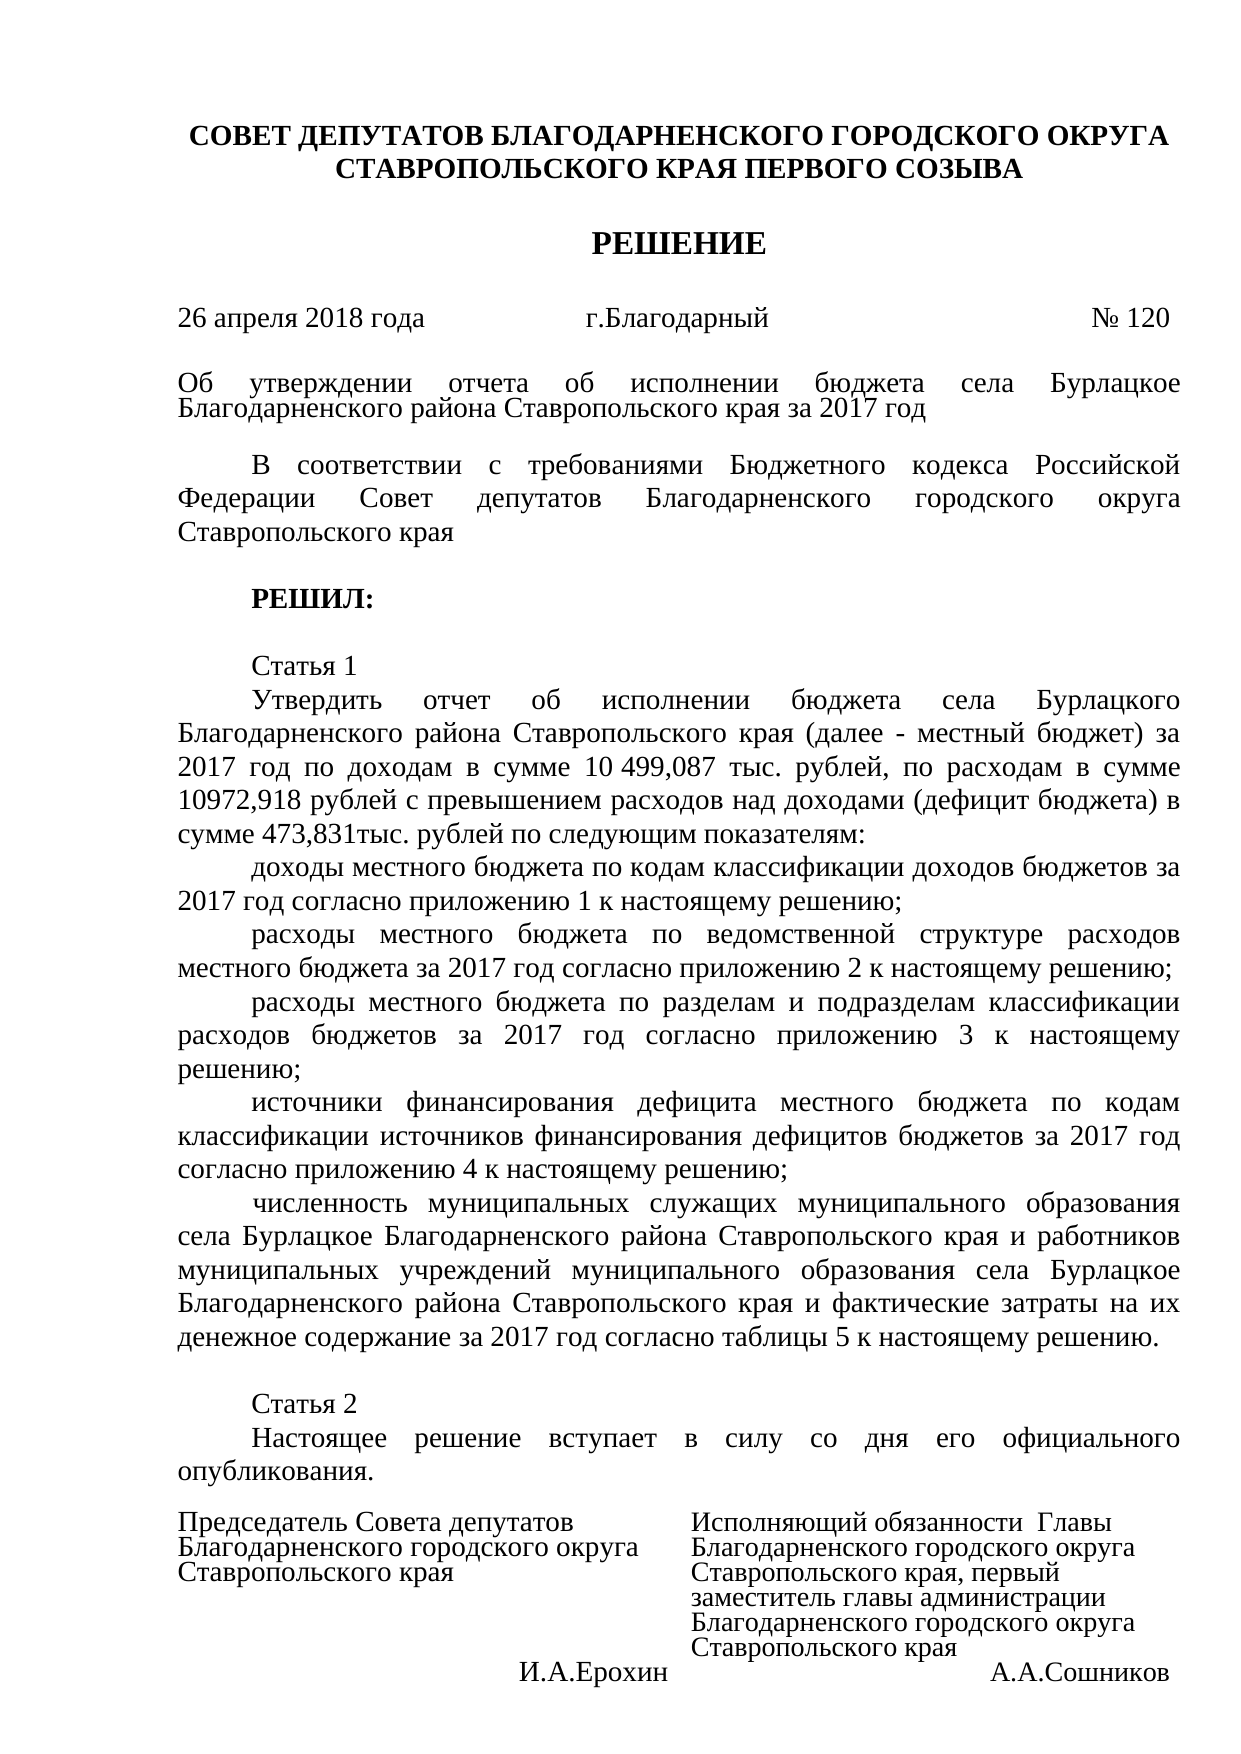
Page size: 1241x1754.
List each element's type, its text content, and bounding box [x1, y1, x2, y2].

table_header № 120 [871, 300, 1181, 334]
text расходы местного бюджета по ведомственной структуре расходов местного бюджета за 2017 год согласно приложению 2 к настоящему решению; [177, 917, 1181, 984]
table_header 26 апреля 2018 года [166, 300, 483, 334]
text РЕШЕНИЕ [177, 223, 1181, 262]
text численность муниципальных служащих муниципального образования села Бурлацкое Благодарненского района Ставропольского края и работников муниципальных учреждений муниципального образования села Бурлацкое Благодарненского района Ставропольского края и фактические затраты на их денежное содержание за 2017 год согласно таблицы 5 к настоящему решению. [177, 1185, 1181, 1353]
text Настоящее решение вступает в силу со дня его официального опубликования. [177, 1420, 1181, 1487]
text доходы местного бюджета по кодам классификации доходов бюджетов за 2017 год согласно приложению 1 к настоящему решению; [177, 849, 1181, 917]
table_header Председатель Совета депутатов Благодарненского городского округа Ставропольского края И.А.Ерохин [166, 1512, 679, 1687]
table_header г.Благодарный [483, 300, 871, 334]
table_header Исполняющий обязанности Главы Благодарненского городского округа Ставропольского края, первый заместитель главы администрации Благодарненского городского округа Ставропольского края А.А.Сошников [679, 1512, 1181, 1687]
text источники финансирования дефицита местного бюджета по кодам классификации источников финансирования дефицитов бюджетов за 2017 год согласно приложению 4 к настоящему решению; [177, 1084, 1181, 1185]
text В соответствии с требованиями Бюджетного кодекса Российской Федерации Совет депутатов Благодарненского городского округа Ставропольского края [177, 447, 1181, 548]
text Статья 2 [177, 1386, 1181, 1420]
text Об утверждении отчета об исполнении бюджета села Бурлацкое Благодарненского района Ставропольского края за 2017 год [177, 372, 1181, 422]
text СОВЕТ ДЕПУТАТОВ БЛАГОДАРНЕНСКОГО ГОРОДСКОГО ОКРУГА СТАВРОПОЛЬСКОГО КРАЯ ПЕРВОГО СОЗЫВА [177, 118, 1181, 185]
text РЕШИЛ: [177, 581, 1181, 615]
text расходы местного бюджета по разделам и подразделам классификации расходов бюджетов за 2017 год согласно приложению 3 к настоящему решению; [177, 984, 1181, 1084]
text Утвердить отчет об исполнении бюджета села Бурлацкого Благодарненского района Ставропольского края (далее - местный бюджет) за 2017 год по доходам в сумме 10 499,087 тыс. рублей, по расходам в сумме 10972,918 рублей с превышением расходов над доходами (дефицит бюджета) в сумме 473,831тыс. рублей по следующим показателям: [177, 682, 1181, 849]
text Статья 1 [177, 648, 1181, 682]
